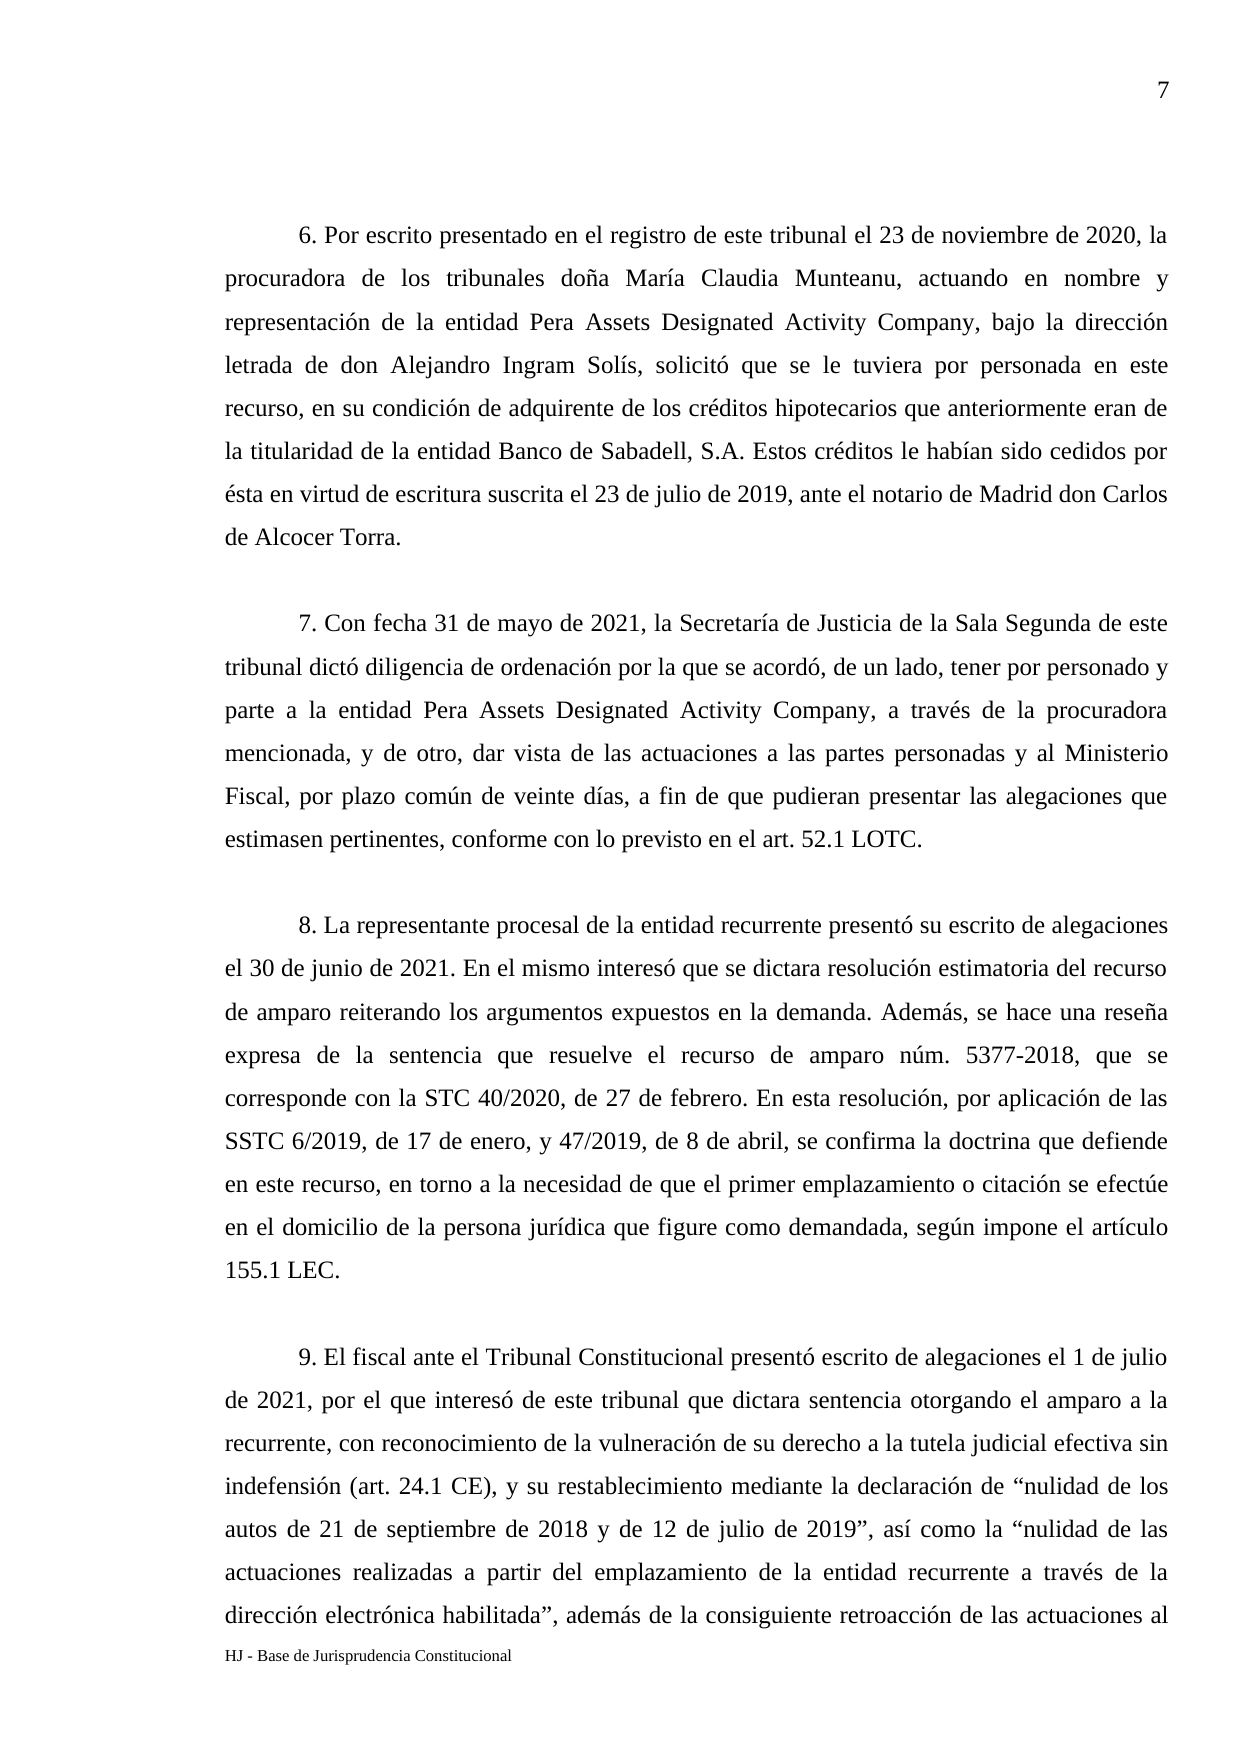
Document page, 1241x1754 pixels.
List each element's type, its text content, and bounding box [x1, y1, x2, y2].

text 6. Por escrito presentado en el registro de este tribunal el 23 de noviembre de 2020, la procuradora de los tribunales doña María Claudia Munteanu, actuando en nombre y representación de la entidad Pera Assets Designated Activity Company, bajo la dirección letrada de don Alejandro Ingram Solís, solicitó que se le tuviera por personada en este recurso, en su condición de adquirente de los créditos hipotecarios que anteriormente eran de la titularidad de la entidad Banco de Sabadell, S.A. Estos créditos le habían sido cedidos por ésta en virtud de escritura suscrita el 23 de julio de 2019, ante el notario de Madrid don Carlos de Alcocer Torra. [224, 220, 1169, 551]
text 8. La representante procesal de la entidad recurrente presentó su escrito de alegaciones el 30 de junio de 2021. En el mismo interesó que se dictara resolución estimatoria del recurso de amparo reiterando los argumentos expuestos en la demanda. Además, se hace una reseña expresa de la sentencia que resuelve el recurso de amparo núm. 5377-2018, que se corresponde con la STC 40/2020, de 27 de febrero. En esta resolución, por aplicación de las SSTC 6/2019, de 17 de enero, y 47/2019, de 8 de abril, se confirma la doctrina que defiende en este recurso, en torno a la necesidad de que el primer emplazamiento o citación se efectúe en el domicilio de la persona jurídica que figure como demandada, según impone el artículo 155.1 LEC. [224, 910, 1169, 1284]
text 7. Con fecha 31 de mayo de 2021, la Secretaría de Justicia de la Sala Segunda de este tribunal dictó diligencia de ordenación por la que se acordó, de un lado, tener por personado y parte a la entidad Pera Assets Designated Activity Company, a través de la procuradora mencionada, y de otro, dar vista de las actuaciones a las partes personadas y al Ministerio Fiscal, por plazo común de veinte días, a fin de que pudieran presentar las alegaciones que estimasen pertinentes, conforme con lo previsto en el art. 52.1 LOTC. [224, 608, 1169, 853]
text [224, 1342, 1169, 1629]
